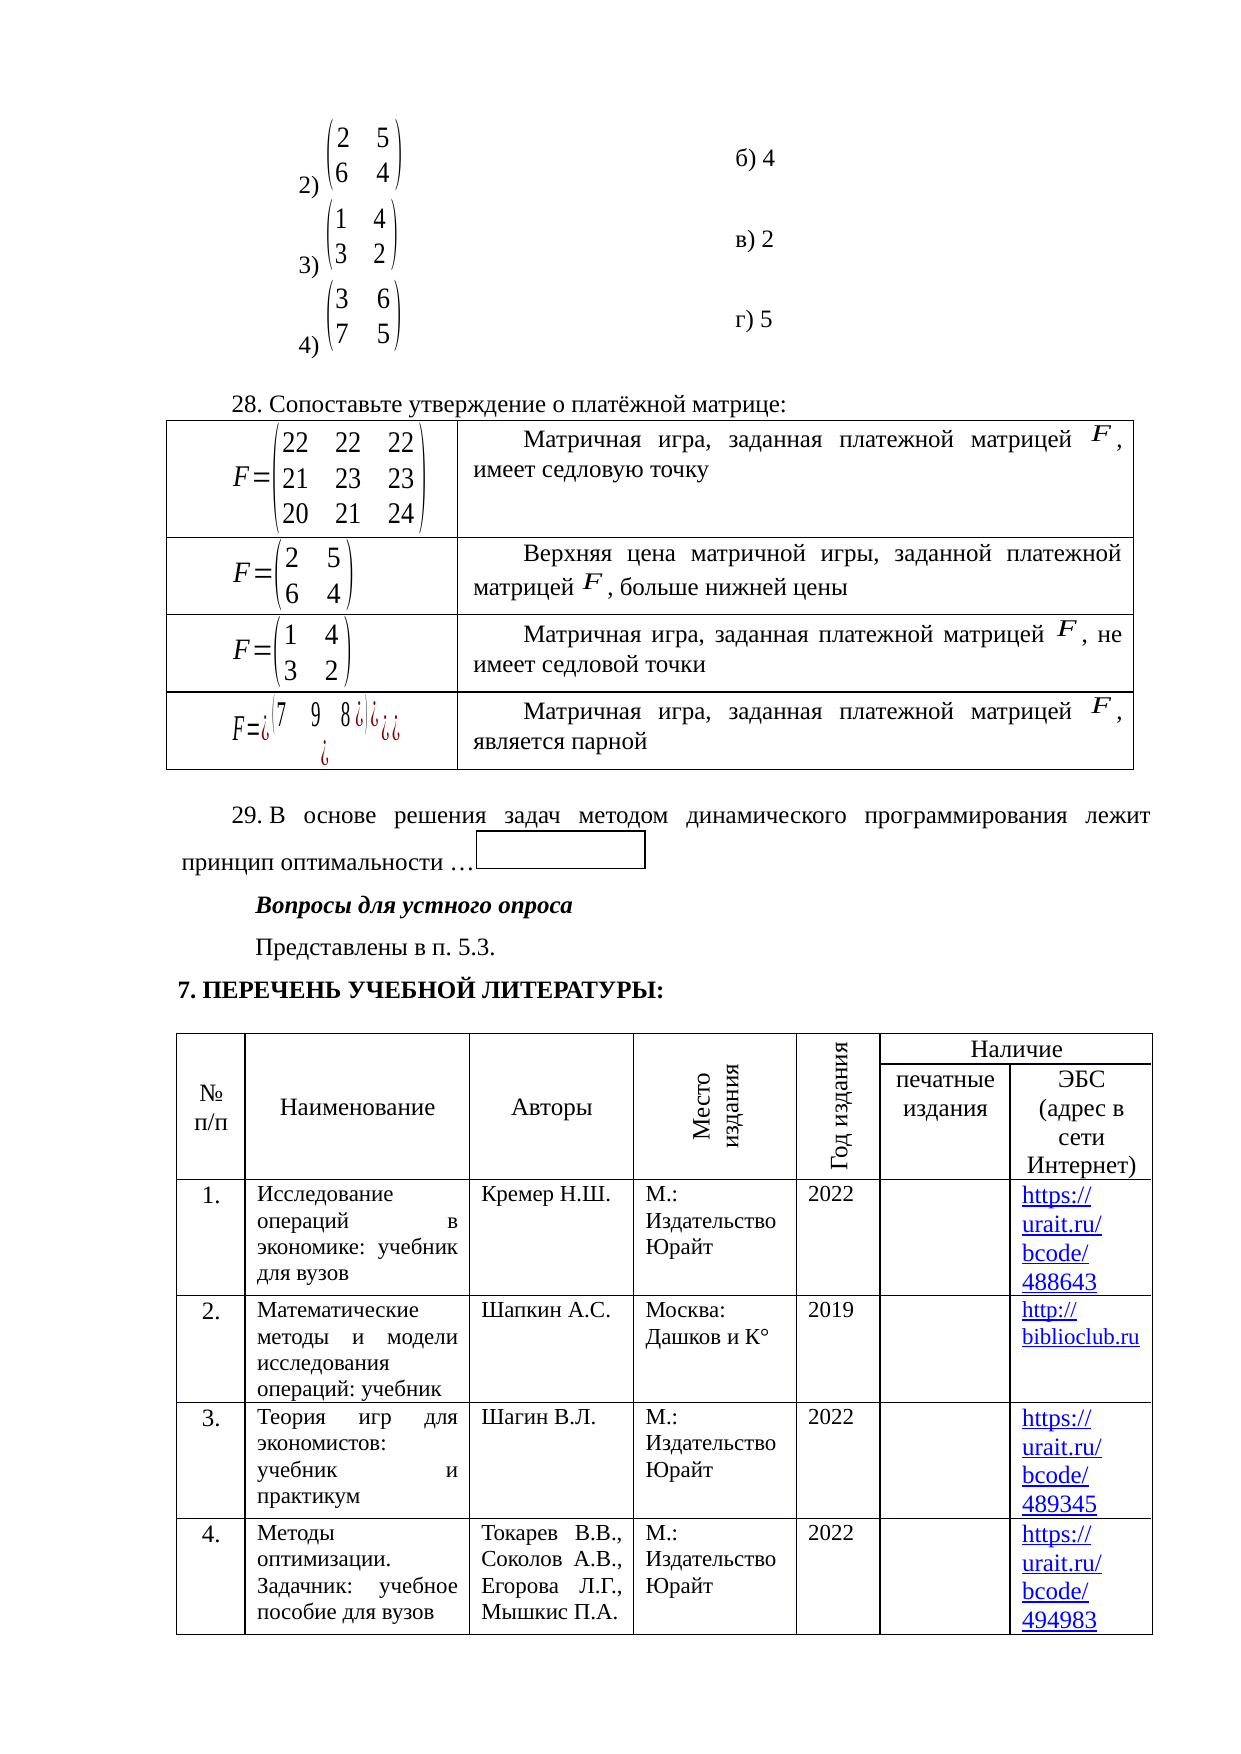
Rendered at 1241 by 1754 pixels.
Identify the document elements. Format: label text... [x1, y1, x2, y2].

text 29. В основе решения задач методом динамического программирования лежит принцип оптимальности … [181, 800, 1152, 876]
table_cell ЭБС (адрес в сети Интернет) [1011, 1063, 1152, 1179]
table_cell http://biblioclub.ru [1011, 1295, 1152, 1402]
text 28. Сопоставьте утверждение о платёжной матрице: [181, 389, 1152, 418]
table_cell Кремер Н.Ш. [470, 1180, 633, 1295]
text Представлены в п. 5.3. [181, 932, 1152, 961]
table_cell печатные издания [881, 1065, 1009, 1179]
table_cell [167, 693, 457, 768]
table_cell [881, 1519, 1009, 1634]
table_cell [881, 1180, 1009, 1295]
table_cell Методы оптимизации. Задачник: учебное пособие для вузов [246, 1519, 469, 1634]
table_cell б) 4 [670, 118, 1092, 198]
text 7. ПЕРЕЧЕНЬ УЧЕБНОЙ ЛИТЕРАТУРЫ: [177, 975, 1152, 1004]
text Вопросы для устного опроса [181, 890, 1152, 918]
table_header Год издания [797, 1034, 879, 1179]
table_header Место издания [634, 1034, 796, 1179]
table_cell 4) [237, 279, 670, 359]
table_cell Москва: Дашков и К° [634, 1296, 796, 1402]
table_cell [167, 538, 457, 614]
table_cell 4. [177, 1519, 244, 1634]
table_cell 2022 [797, 1519, 879, 1634]
table_header № п/п [177, 1034, 244, 1179]
table_header Наименование [246, 1034, 469, 1179]
table_cell 3. [177, 1403, 244, 1518]
table_cell [167, 615, 457, 691]
table_header [167, 421, 457, 537]
table_cell https://urait.ru/bcode/494983 [1011, 1518, 1152, 1634]
table_cell Шапкин А.С. [470, 1296, 633, 1402]
table_header Наличие [881, 1034, 1152, 1063]
table_cell [881, 1403, 1009, 1518]
table_cell М.: Издательство Юрайт [634, 1403, 796, 1518]
table_header Авторы [470, 1034, 633, 1179]
table_cell 2022 [797, 1403, 879, 1518]
table_cell [881, 1296, 1009, 1402]
table_cell https://urait.ru/bcode/488643 [1011, 1179, 1152, 1295]
table_cell Исследование операций в экономике: учебник для вузов [246, 1180, 469, 1295]
table_cell Математические методы и модели исследования операций: учебник [246, 1296, 469, 1402]
table_cell Шагин В.Л. [470, 1403, 633, 1518]
table_cell г) 5 [670, 279, 1092, 359]
table_cell М.: Издательство Юрайт [634, 1180, 796, 1295]
table_cell Теория игр для экономистов: учебник и практикум [246, 1403, 469, 1518]
table_cell 2022 [797, 1180, 879, 1295]
table_cell 1. [177, 1180, 244, 1295]
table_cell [634, 1519, 796, 1634]
table_header Матричная игра, заданная платежной матрицей , имеет седловую точку [458, 421, 1133, 537]
table_cell Верхняя цена матричной игры, заданной платежной матрицей , больше нижней цены [458, 538, 1133, 614]
table_cell 2019 [797, 1296, 879, 1402]
table_cell 3) [237, 199, 670, 279]
table_cell https://urait.ru/bcode/489345 [1011, 1402, 1152, 1518]
table_cell 2) [237, 118, 670, 198]
table_cell в) 2 [670, 199, 1092, 279]
table_cell 2. [177, 1296, 244, 1402]
table_cell Матричная игра, заданная платежной матрицей , не имеет седловой точки [458, 615, 1133, 691]
table_cell Матричная игра, заданная платежной матрицей , является парной [458, 693, 1133, 768]
table_cell Токарев В.В., Соколов А.В., Егорова Л.Г., Мышкис П.А. [470, 1519, 633, 1634]
